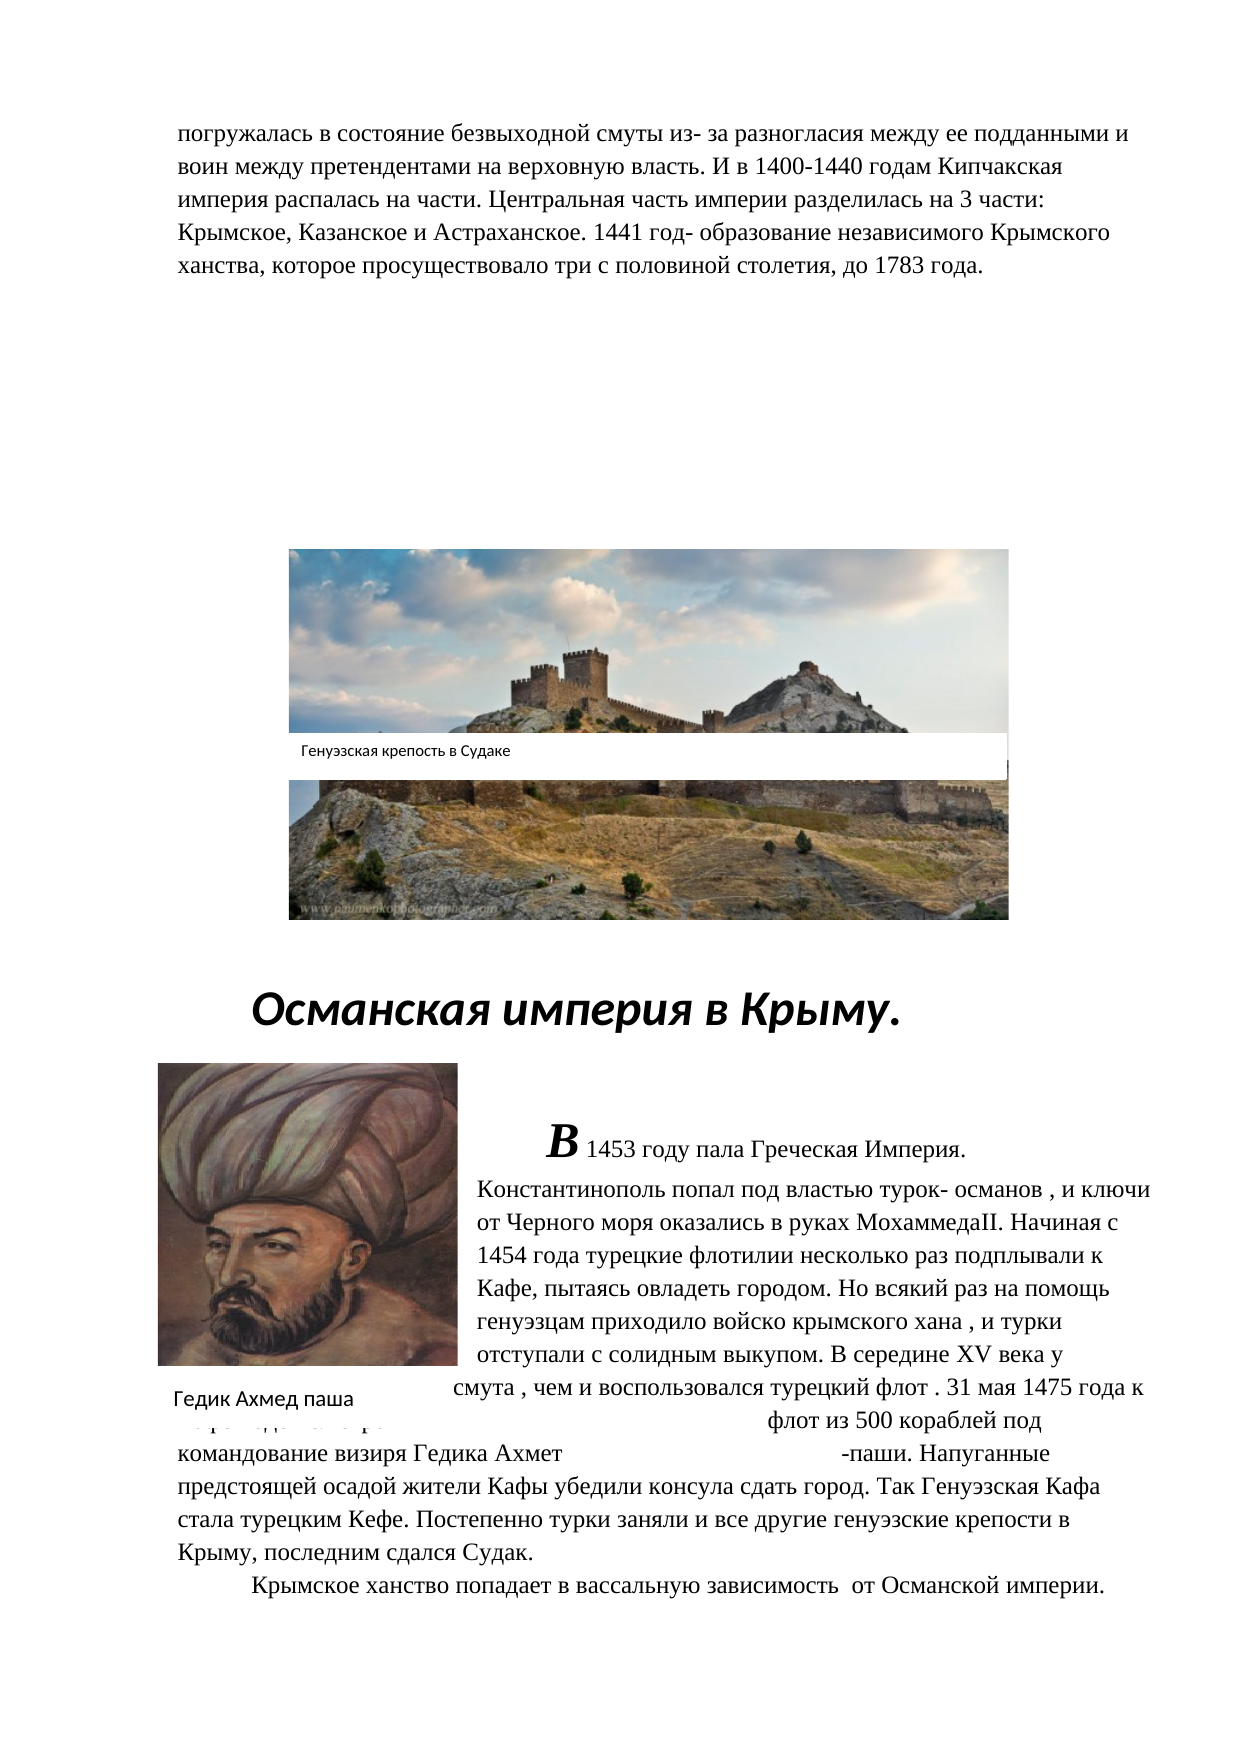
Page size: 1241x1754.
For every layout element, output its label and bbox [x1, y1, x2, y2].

picture [157, 1063, 458, 1366]
picture [288, 549, 1009, 920]
text [177, 907, 1152, 1632]
text [177, 118, 1152, 443]
